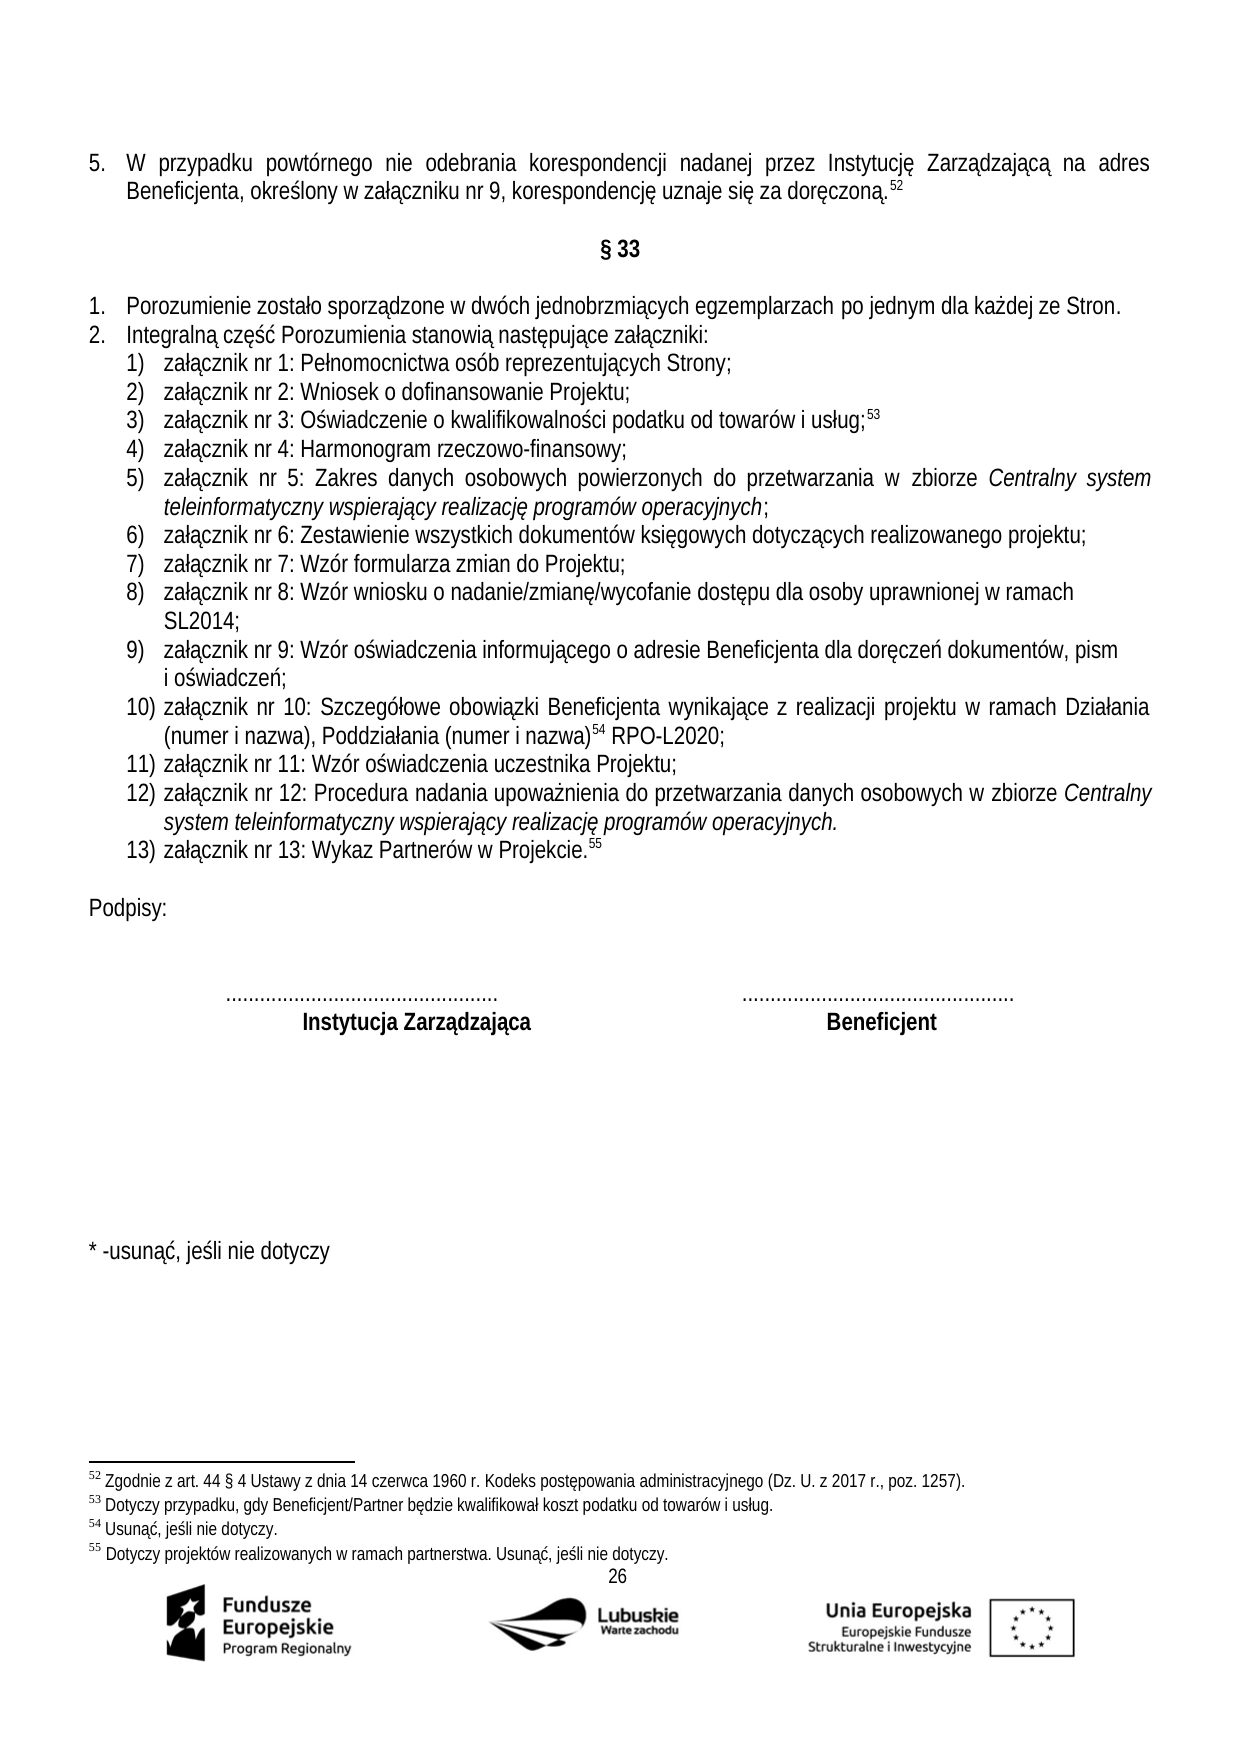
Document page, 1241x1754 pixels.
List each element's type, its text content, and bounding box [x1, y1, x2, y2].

list załącznik nr 5: Zakres danych osobowych powierzonych do przetwarzania w zbiorze Centralny system teleinformatyczny wspierający realizację programów operacyjnych; [126, 463, 1152, 520]
list załącznik nr 12: Procedura nadania upoważnienia do przetwarzania danych osobowych w zbiorze Centralny system teleinformatyczny wspierający realizację programów operacyjnych. [126, 778, 1152, 835]
list załącznik nr 11: Wzór oświadczenia uczestnika Projektu; [126, 749, 1152, 778]
text ................................................ ................................................ [89, 978, 1152, 1007]
text * -usunąć, jeśli nie dotyczy [89, 1236, 1152, 1265]
list W przypadku powtórnego nie odebrania korespondencji nadanej przez Instytucję Zarządzającą na adres Beneficjenta, określony w załączniku nr 9, korespondencję uznaje się za doręczoną. [89, 148, 1152, 205]
picture [147, 1564, 1093, 1681]
text § 33 [89, 234, 1152, 262]
list załącznik nr 9: Wzór oświadczenia informującego o adresie Beneficjenta dla doręczeń dokumentów, pism i oświadczeń; [126, 635, 1152, 692]
list załącznik nr 10: Szczegółowe obowiązki Beneficjenta wynikające z realizacji projektu w ramach Działania (numer i nazwa), Poddziałania (numer i nazwa) RPO-L2020; [126, 692, 1152, 749]
list załącznik nr 13: Wykaz Partnerów w Projekcie. [126, 835, 1152, 864]
list Porozumienie zostało sporządzone w dwóch jednobrzmiących egzemplarzach po jednym dla każdej ze Stron. [89, 291, 1152, 319]
list załącznik nr 6: Zestawienie wszystkich dokumentów księgowych dotyczących realizowanego projektu; [126, 520, 1152, 549]
list załącznik nr 3: Oświadczenie o kwalifikowalności podatku od towarów i usług; [126, 406, 1152, 434]
list załącznik nr 7: Wzór formularza zmian do Projektu; [126, 549, 1152, 577]
list załącznik nr 1: Pełnomocnictwa osób reprezentujących Strony; [126, 348, 1152, 377]
list załącznik nr 8: Wzór wniosku o nadanie/zmianę/wycofanie dostępu dla osoby uprawnionej w ramach SL2014; [126, 577, 1152, 635]
list załącznik nr 2: Wniosek o dofinansowanie Projektu; [126, 377, 1152, 406]
list Integralną część Porozumienia stanowią następujące załączniki: [89, 319, 1152, 348]
text Instytucja Zarządzająca Beneficjent [89, 1007, 1152, 1036]
list załącznik nr 4: Harmonogram rzeczowo-finansowy; [126, 434, 1152, 463]
text Podpisy: [89, 892, 1152, 921]
